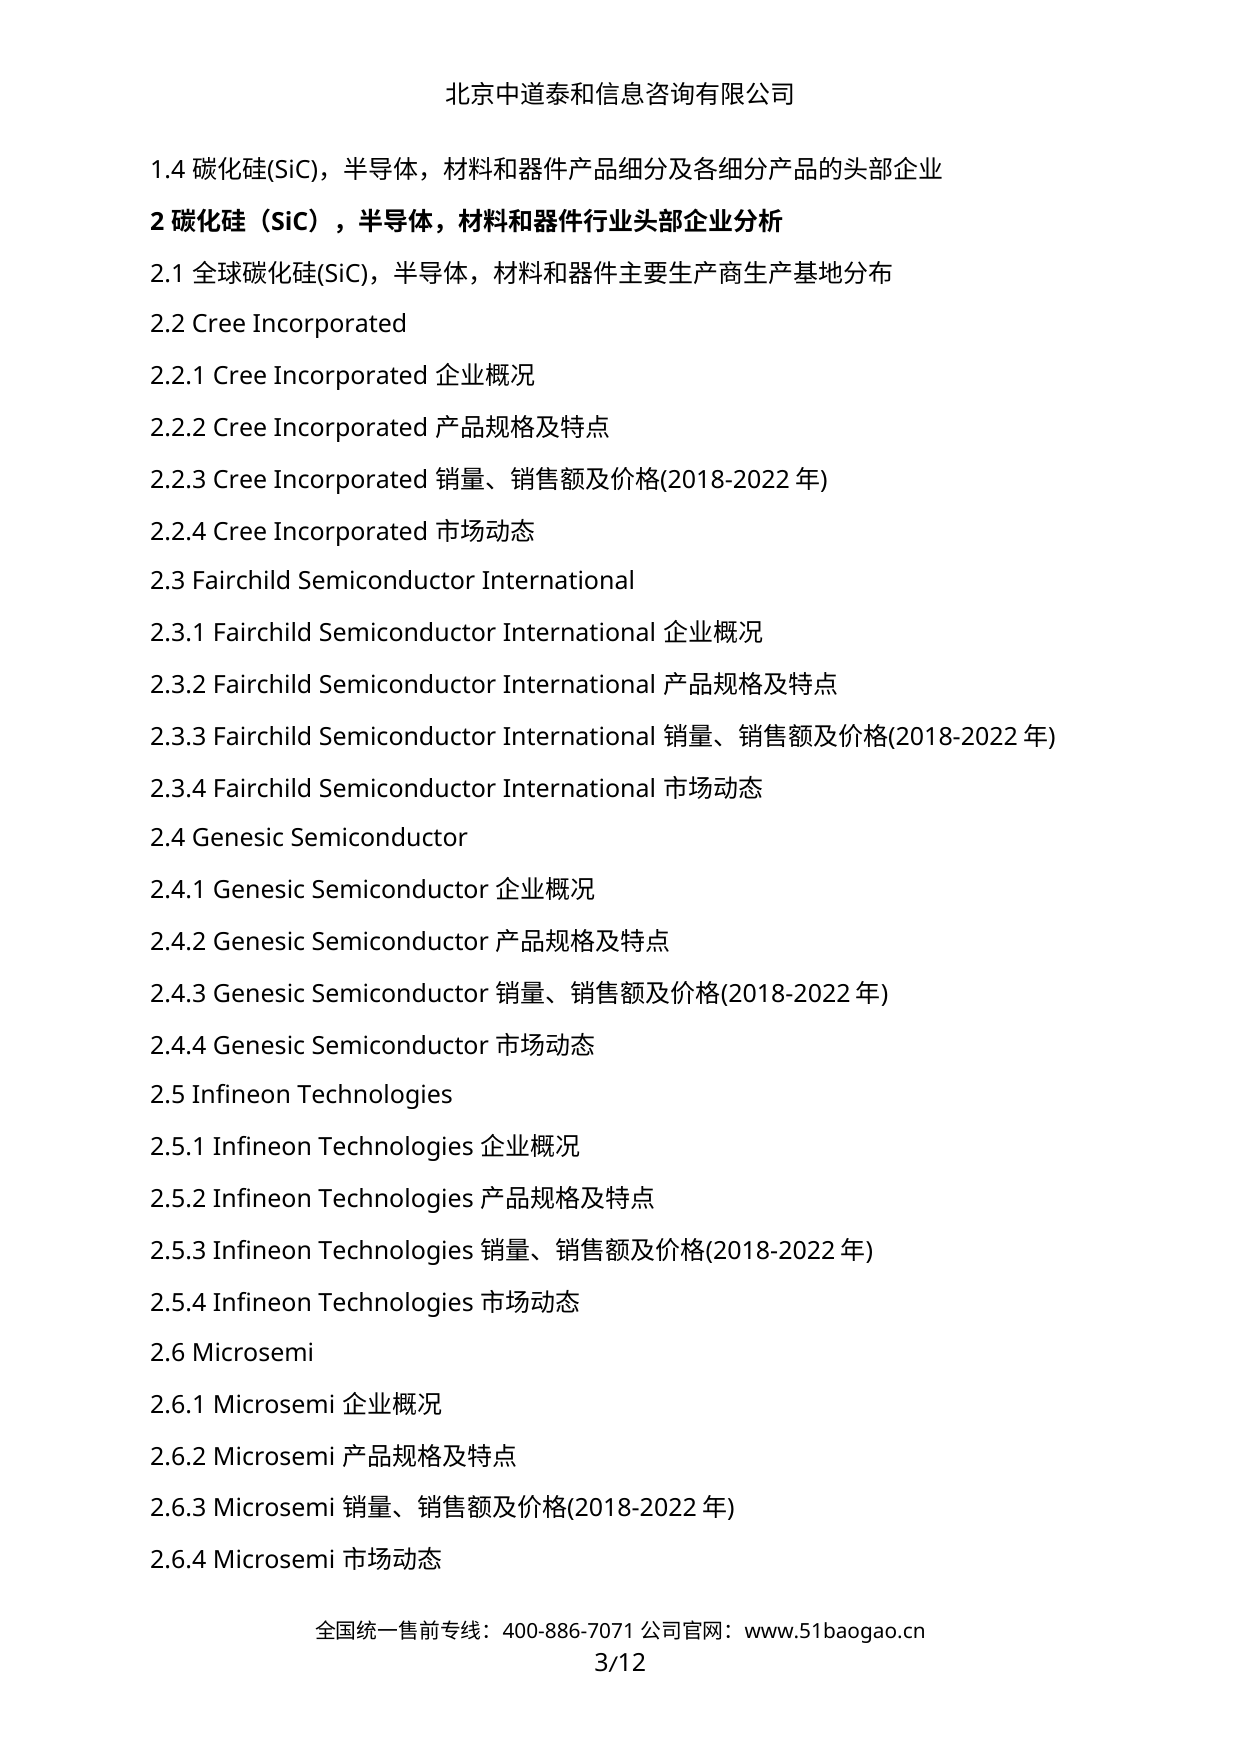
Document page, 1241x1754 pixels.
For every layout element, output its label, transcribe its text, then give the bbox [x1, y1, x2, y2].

text 2.2.3 Cree Incorporated 销量、销售额及价格(2018-2022年) [150, 459, 1090, 495]
text 2.4.2 Genesic Semiconductor 产品规格及特点 [150, 922, 1090, 958]
text 2.6.1 Microsemi 企业概况 [150, 1384, 1090, 1420]
text 2.5.1 Infineon Technologies 企业概况 [150, 1127, 1090, 1163]
text 2.5.4 Infineon Technologies 市场动态 [150, 1282, 1090, 1319]
text 2.5.2 Infineon Technologies 产品规格及特点 [150, 1179, 1090, 1215]
text 2.3.2 Fairchild Semiconductor International 产品规格及特点 [150, 664, 1090, 701]
text 2.4.3 Genesic Semiconductor 销量、销售额及价格(2018-2022年) [150, 973, 1090, 1010]
text 2.4.1 Genesic Semiconductor 企业概况 [150, 870, 1090, 906]
text 2.3.3 Fairchild Semiconductor International 销量、销售额及价格(2018-2022年) [150, 716, 1090, 752]
text 2.5.3 Infineon Technologies 销量、销售额及价格(2018-2022年) [150, 1231, 1090, 1267]
text 2.4 Genesic Semiconductor [150, 820, 1090, 854]
text 2.5 Infineon Technologies [150, 1077, 1090, 1111]
text 2.4.4 Genesic Semiconductor 市场动态 [150, 1025, 1090, 1062]
text 2.3.1 Fairchild Semiconductor International 企业概况 [150, 612, 1090, 649]
text 2.2.1 Cree Incorporated 企业概况 [150, 355, 1090, 392]
text 2.6.4 Microsemi 市场动态 [150, 1540, 1090, 1576]
text 2.6.3 Microsemi 销量、销售额及价格(2018-2022年) [150, 1488, 1090, 1524]
text 2.3 Fairchild Semiconductor International [150, 563, 1090, 597]
text 2.2.4 Cree Incorporated 市场动态 [150, 511, 1090, 547]
text 2.2.2 Cree Incorporated 产品规格及特点 [150, 407, 1090, 443]
text 2.6.2 Microsemi 产品规格及特点 [150, 1436, 1090, 1472]
text 2.6 Microsemi [150, 1334, 1090, 1368]
text 2 碳化硅（SiC），半导体，材料和器件行业头部企业分析 [150, 202, 1090, 238]
text 2.3.4 Fairchild Semiconductor International 市场动态 [150, 768, 1090, 804]
text 1.4 碳化硅(SiC)，半导体，材料和器件产品细分及各细分产品的头部企业 [150, 150, 1090, 186]
text 2.2 Cree Incorporated [150, 306, 1090, 340]
text 2.1 全球碳化硅(SiC)，半导体，材料和器件主要生产商生产基地分布 [150, 254, 1090, 290]
